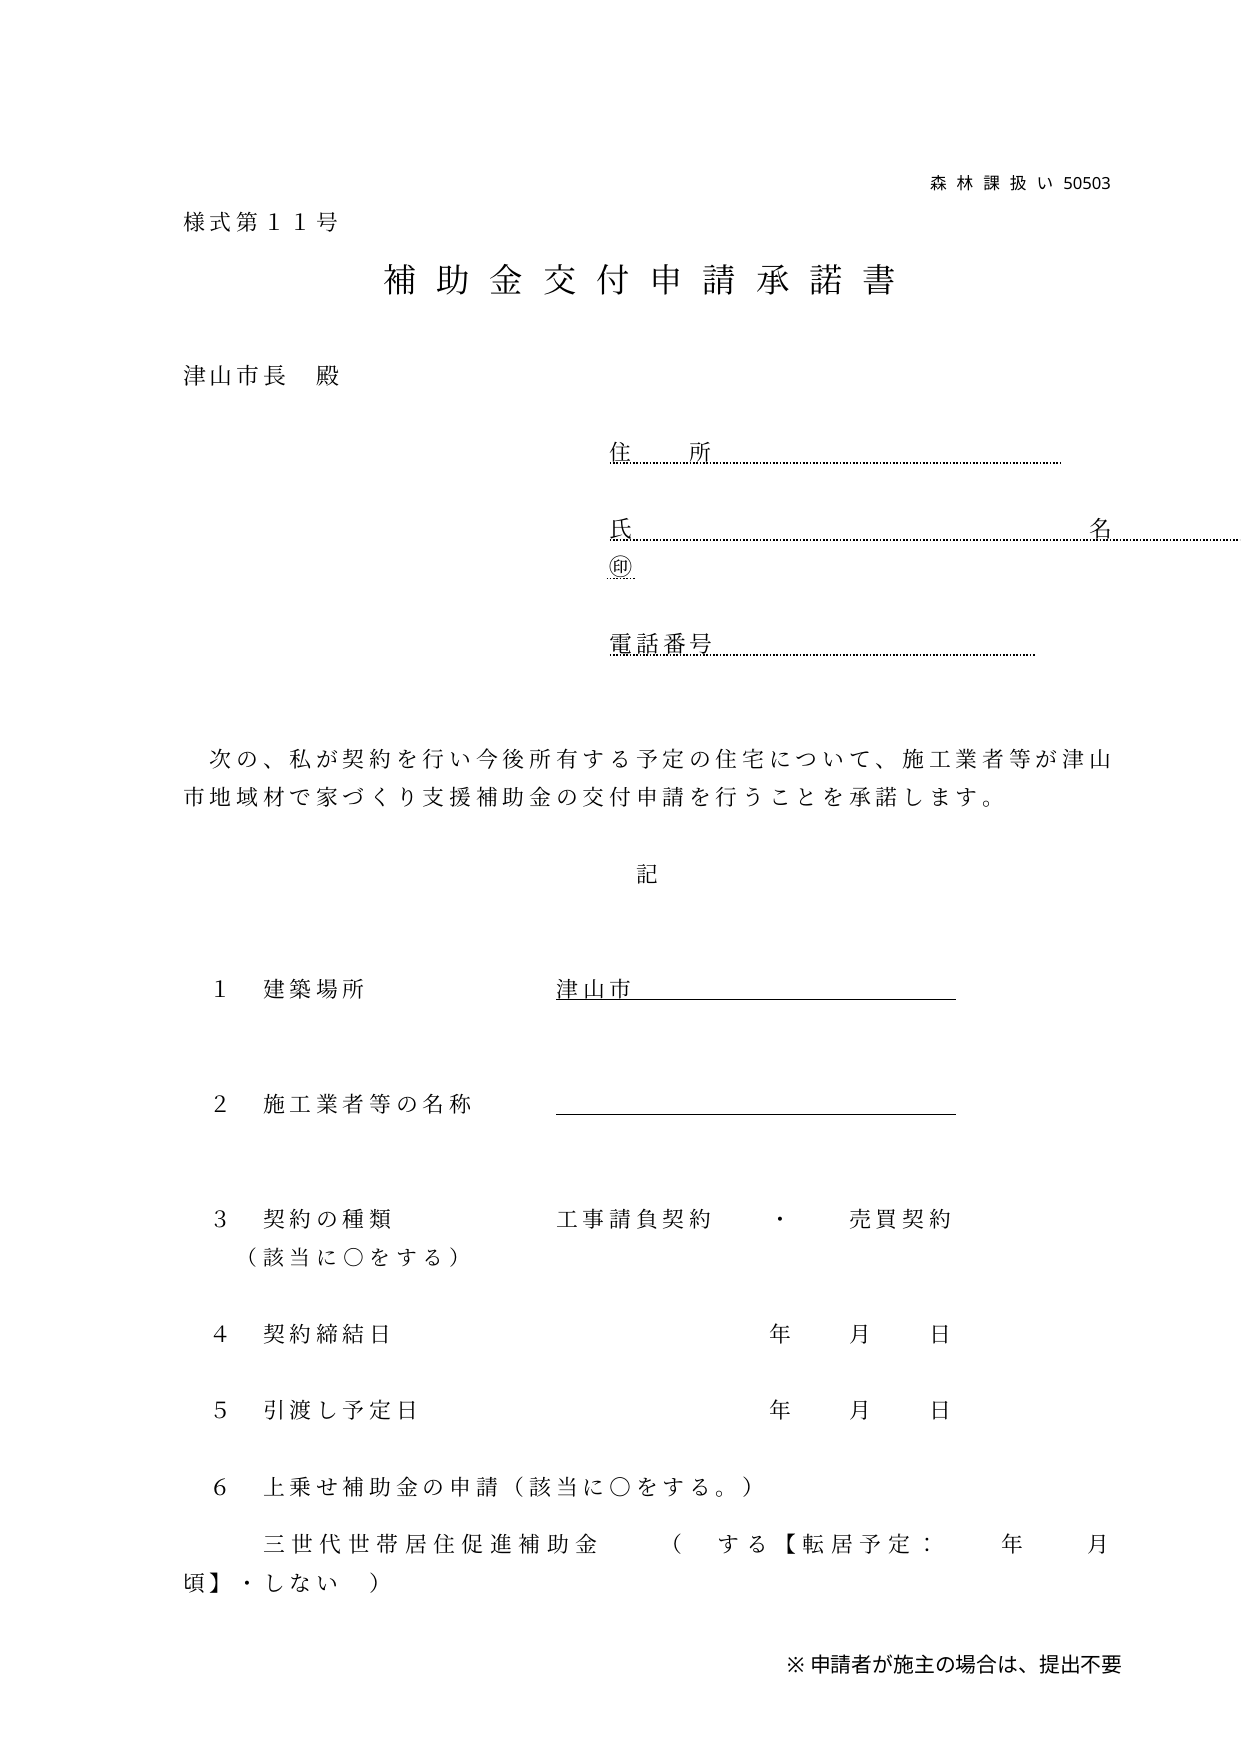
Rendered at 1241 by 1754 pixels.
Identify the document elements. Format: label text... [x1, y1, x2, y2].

text （該当に○をする） [183, 1237, 1116, 1275]
text １ 建築場所 津山市 [183, 968, 1116, 1007]
text 津山市長 殿 [183, 355, 1116, 393]
text ３ 契約の種類 工事請負契約 ・ 売買契約 [183, 1198, 1116, 1237]
text 三世代世帯居住促進補助金 （ する【転居予定： 年 月頃】・しない ） [183, 1524, 1116, 1601]
text 様式第１１号 [183, 202, 1116, 240]
text ５ 引渡し予定日 年 月 日 [183, 1390, 1116, 1428]
text 補助金交付申請承諾書 [183, 240, 1116, 317]
text ４ 契約締結日 年 月 日 [183, 1313, 1116, 1352]
text ２ 施工業者等の名称 [183, 1083, 1116, 1122]
text ６ 上乗せ補助金の申請（該当に○をする。） [183, 1467, 1116, 1505]
text 森林課扱い50503 [183, 163, 1116, 202]
text 氏 名 ㊞ [607, 508, 1116, 585]
text 次の、私が契約を行い今後所有する予定の住宅について、施工業者等が津山市地域材で家づくり支援補助金の交付申請を行うことを承諾します。 [183, 738, 1116, 815]
text 住 所 [607, 432, 1116, 470]
text 記 [183, 853, 1116, 892]
text 電話番号 [607, 623, 1116, 662]
